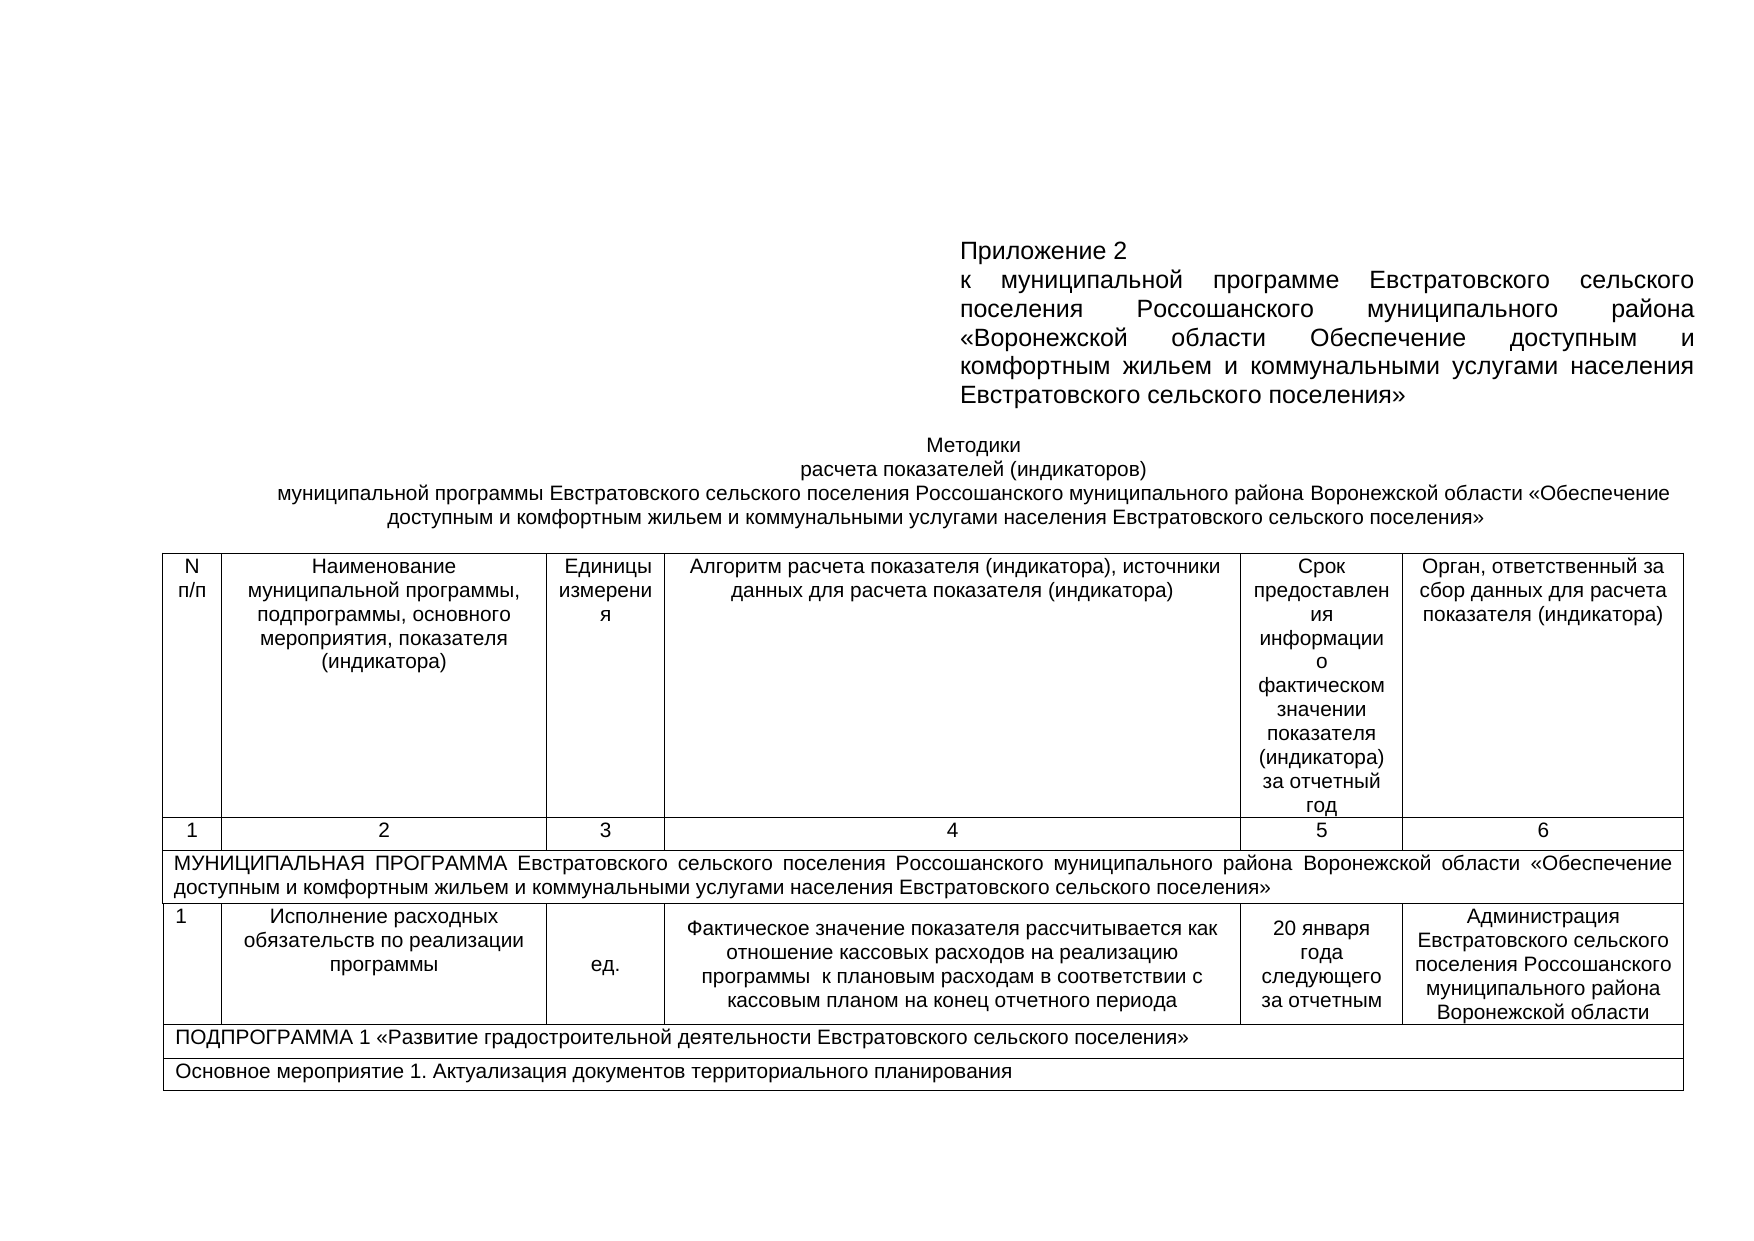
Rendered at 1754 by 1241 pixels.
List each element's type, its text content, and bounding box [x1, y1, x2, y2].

text Приложение 2 [960, 236, 1695, 265]
table_cell 4 [665, 818, 1240, 850]
table_header Единицы измерения [547, 554, 664, 817]
table_header Орган, ответственный за сбор данных для расчета показателя (индикатора) [1403, 554, 1683, 817]
text к муниципальной программе Евстратовского сельского поселения Россошанского муниципального района «Воронежской области Обеспечение доступным и комфортным жильем и коммунальными услугами населения Евстратовского сельского поселения» [960, 265, 1695, 409]
table_header Наименование муниципальной программы, подпрограммы, основного мероприятия, показателя (индикатора) [222, 554, 546, 817]
table_cell Основное мероприятие 1. Актуализация документов территориального планирования [164, 1059, 1683, 1090]
table_cell 1 [163, 818, 221, 850]
table_header Срок предоставления информации о фактическом значении показателя (индикатора) за отчетный год [1241, 554, 1402, 817]
table_cell ед. [547, 904, 664, 1024]
table_cell 1 [164, 904, 221, 1024]
table_cell Исполнение расходных обязательств по реализации программы [222, 904, 546, 1024]
table_cell 5 [1241, 818, 1402, 850]
table_cell 3 [547, 818, 664, 850]
table_cell Фактическое значение показателя рассчитывается как отношение кассовых расходов на реализацию программы к плановым расходам в соответствии с кассовым планом на конец отчетного периода [665, 904, 1240, 1024]
text Методики [177, 433, 1695, 457]
table_cell МУНИЦИПАЛЬНАЯ ПРОГРАММА Евстратовского сельского поселения Россошанского муниципального района Воронежской области «Обеспечение доступным и комфортным жильем и коммунальными услугами населения Евстратовского сельского поселения» [163, 851, 1683, 903]
table_cell 2 [222, 818, 546, 850]
table_cell 20 января года следующего за отчетным [1241, 904, 1402, 1024]
table_header Алгоритм расчета показателя (индикатора), источники данных для расчета показателя (индикатора) [665, 554, 1240, 817]
table_header N п/п [163, 554, 221, 817]
text муниципальной программы Евстратовского сельского поселения Россошанского муниципального района Воронежской области «Обеспечение доступным и комфортным жильем и коммунальными услугами населения Евстратовского сельского поселения» [177, 481, 1695, 528]
table_cell Администрация Евстратовского сельского поселения Россошанского муниципального района Воронежской области [1403, 904, 1683, 1024]
table_cell ПОДПРОГРАММА 1 «Развитие градостроительной деятельности Евстратовского сельского поселения» [164, 1025, 1683, 1058]
table_cell 6 [1403, 818, 1683, 850]
text расчета показателей (индикаторов) [177, 457, 1695, 481]
